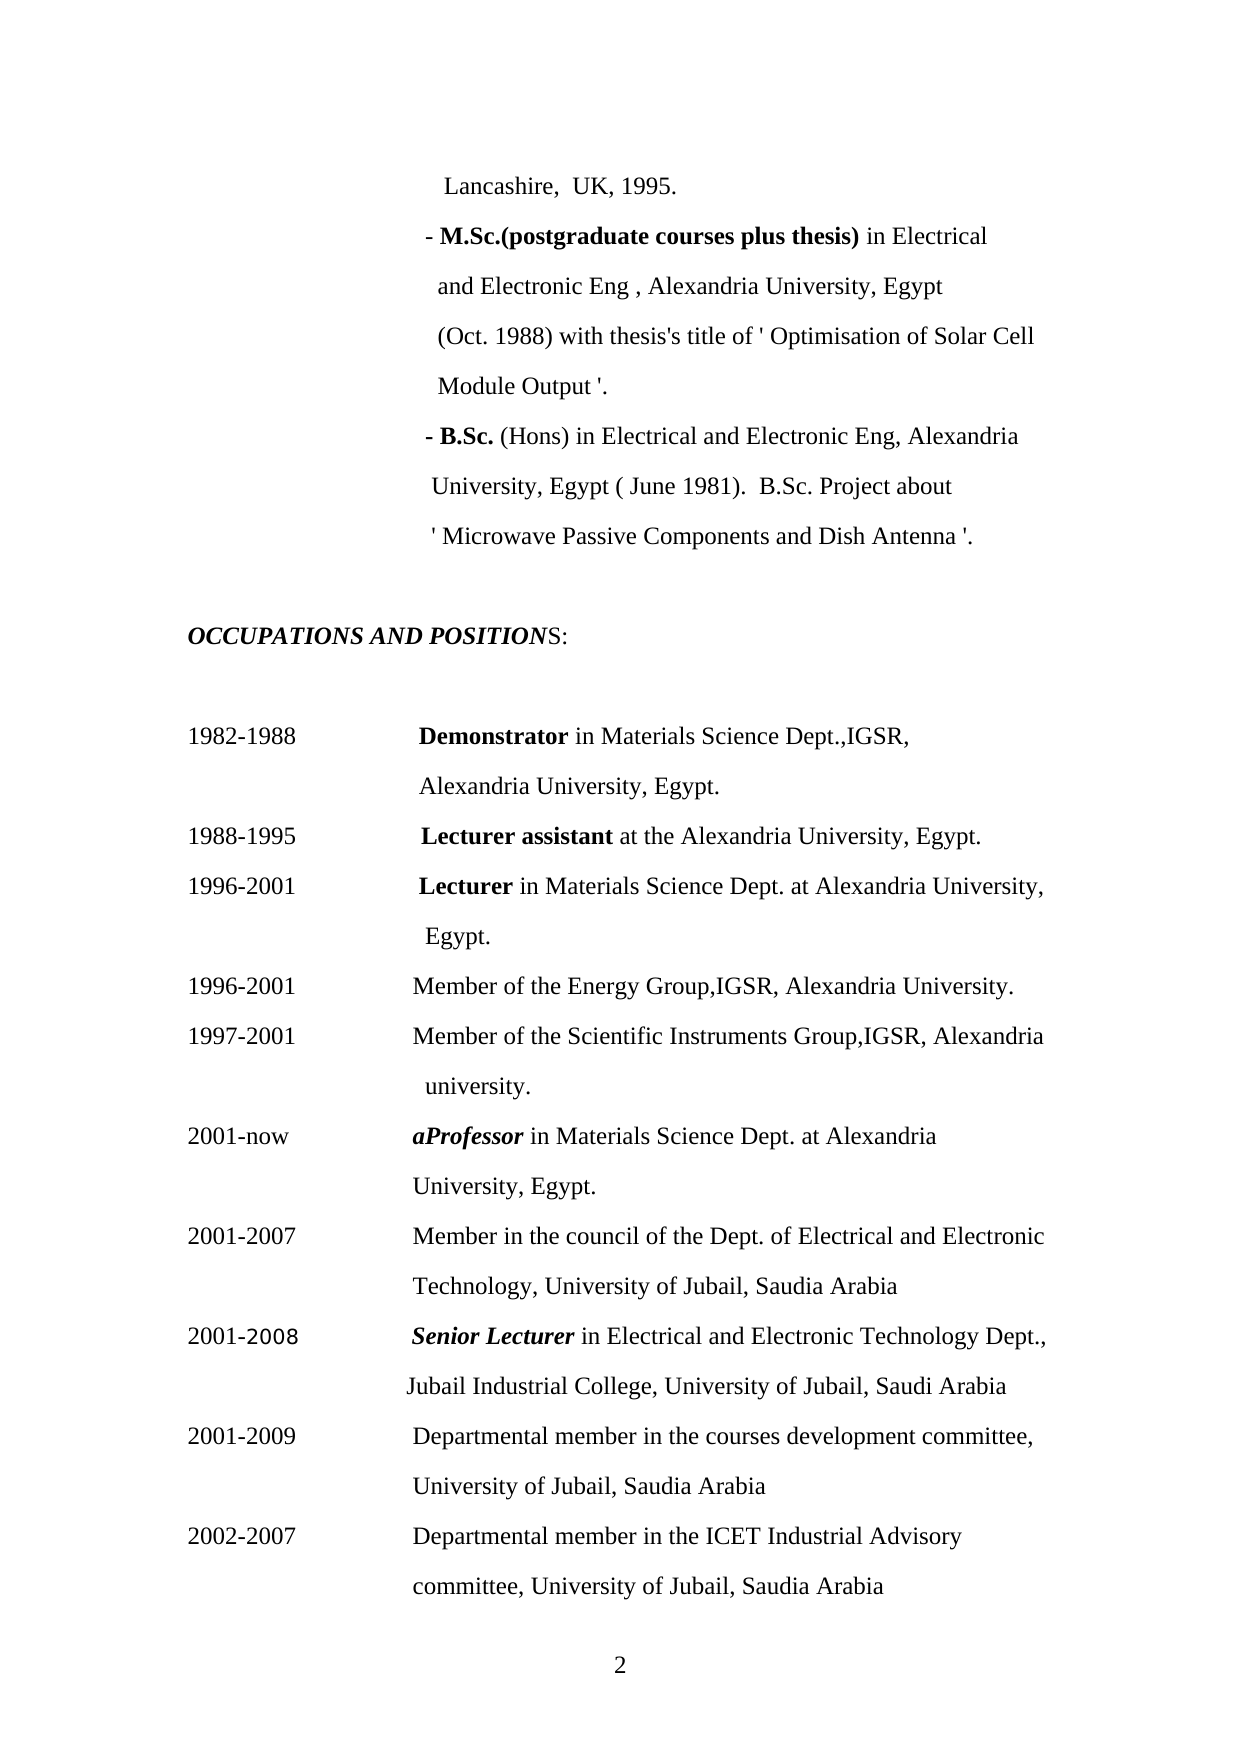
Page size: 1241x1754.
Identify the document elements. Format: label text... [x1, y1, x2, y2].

text and Electronic Eng , [187, 250, 1053, 300]
text (Oct. 1988) with thesis's title of ' Optimisation of Solar Cell [187, 300, 1053, 350]
list Departmental member in the ICET Industrial Advisory [187, 1500, 1053, 1550]
text OCCUPATIONS AND POSITIONS: [187, 600, 1053, 650]
text 1996-2001 Member of the Energy Group,IGSR, . [187, 950, 1053, 1000]
text 1988-1995 Lecturer assistant at the Alexandria University, Egypt. [187, 800, 1053, 850]
text Module Output '. [437, 350, 1053, 400]
text - M.Sc.(postgraduate courses plus thesis) in Electrical [187, 200, 1053, 250]
text ( June 1981). B.Sc. Project about ' Microwave Passive Components and Dish Antenna '. [187, 450, 1053, 550]
text 2001-2009 Departmental member in the courses development committee, [187, 1400, 1053, 1450]
text 2001-now aProfessor in Materials Science Dept. at . [187, 1100, 1053, 1200]
text university. [187, 1050, 1053, 1100]
text Technology, , Saudia Arabia [187, 1250, 1053, 1300]
text 1996-2001 Lecturer in Materials Science Dept. at . [187, 850, 1053, 950]
text . [187, 750, 1053, 800]
text committee, , Saudia Arabia [187, 1550, 1053, 1600]
text 1997-2001 Member of the Scientific Instruments Group,IGSR, [187, 1000, 1053, 1050]
text 1982-1988 Demonstrator in Materials Science Dept.,IGSR, [187, 700, 1053, 750]
text , [187, 1350, 1053, 1400]
text - B.Sc. (Hons) in Electrical and Electronic Eng, [187, 400, 1053, 450]
text , Saudia Arabia [187, 1450, 1053, 1500]
text 2001-‏2008 Senior Lecturer in Electrical and Electronic Technology Dept., [187, 1300, 1053, 1350]
text 2001-2007 Member in the council of the Dept. of Electrical and Electronic [187, 1200, 1053, 1250]
text , 1995. [187, 150, 1053, 200]
